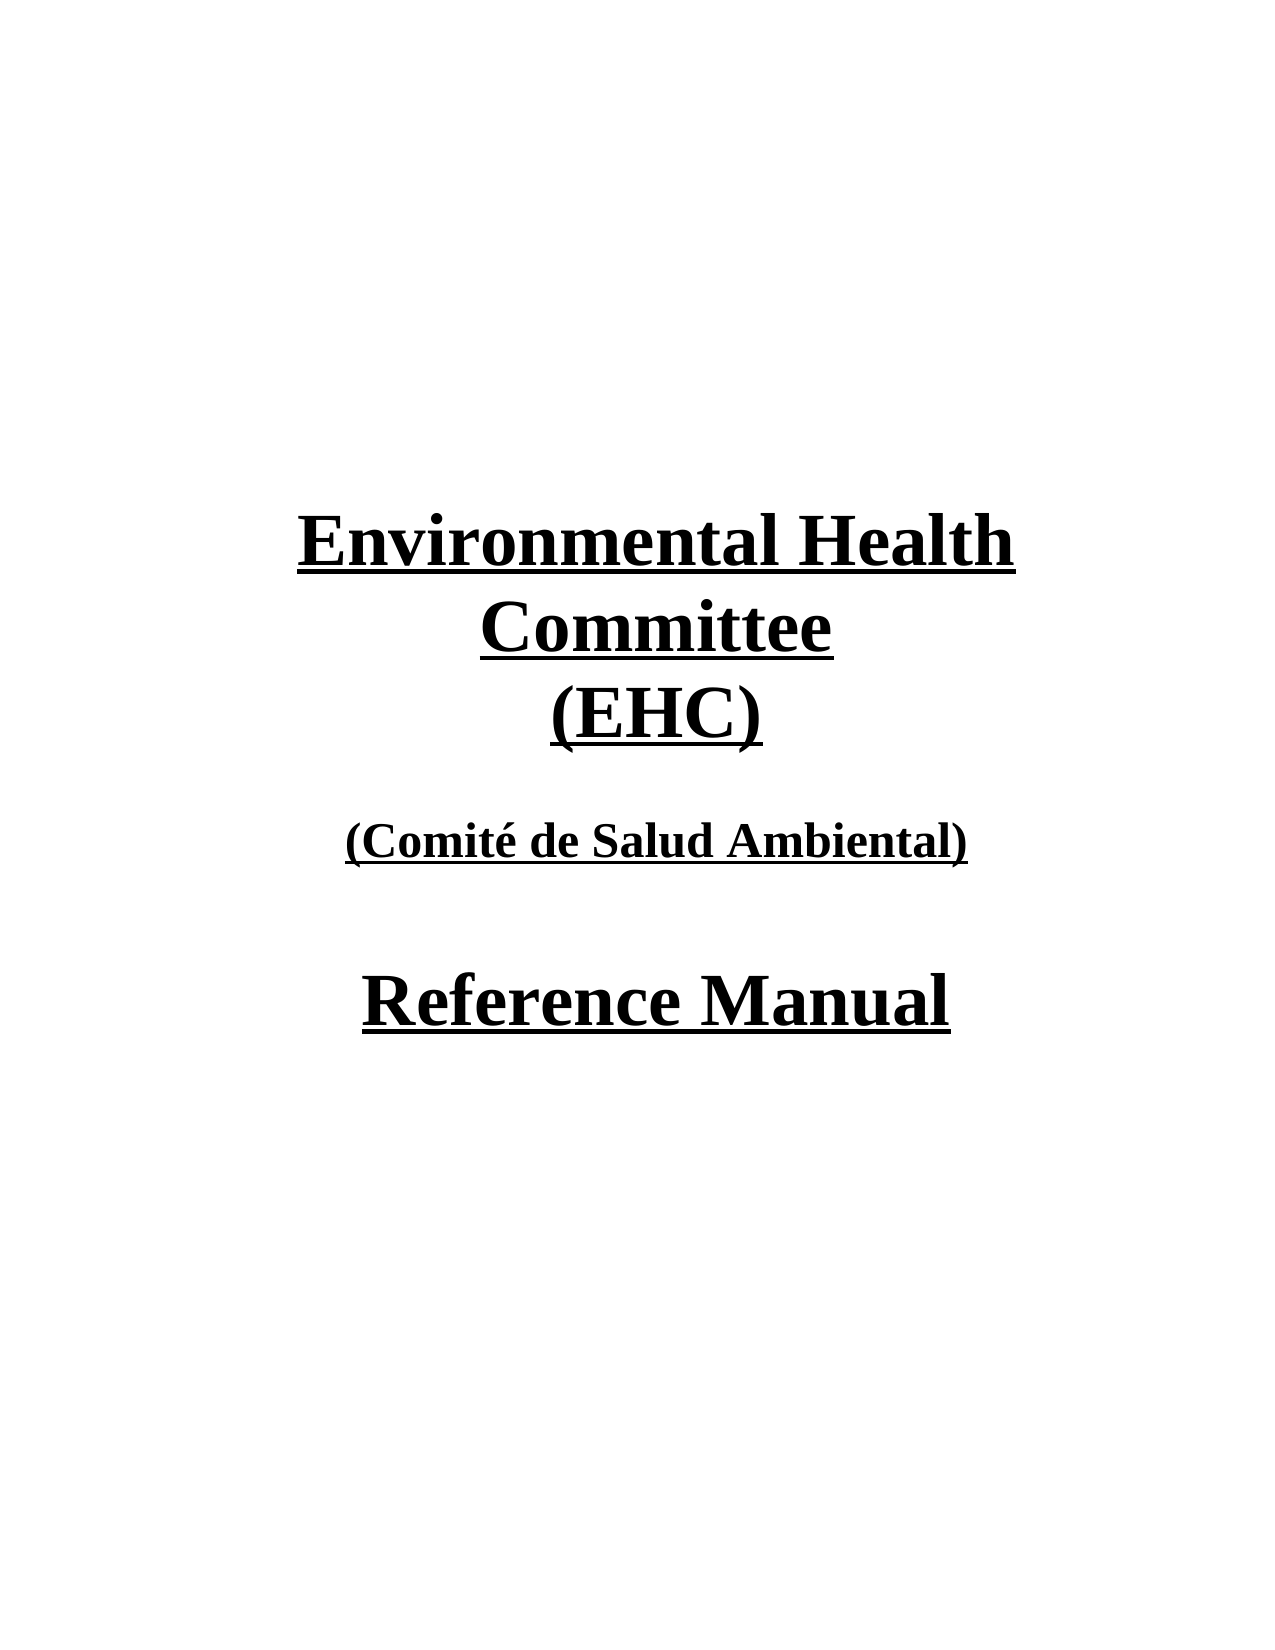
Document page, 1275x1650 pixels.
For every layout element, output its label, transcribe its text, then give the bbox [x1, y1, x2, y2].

text (Comité de Salud Ambiental) [150, 811, 1162, 869]
text (EHC) [150, 667, 1162, 754]
text Environmental Health Committee [150, 495, 1162, 667]
text Reference Manual [150, 955, 1162, 1041]
